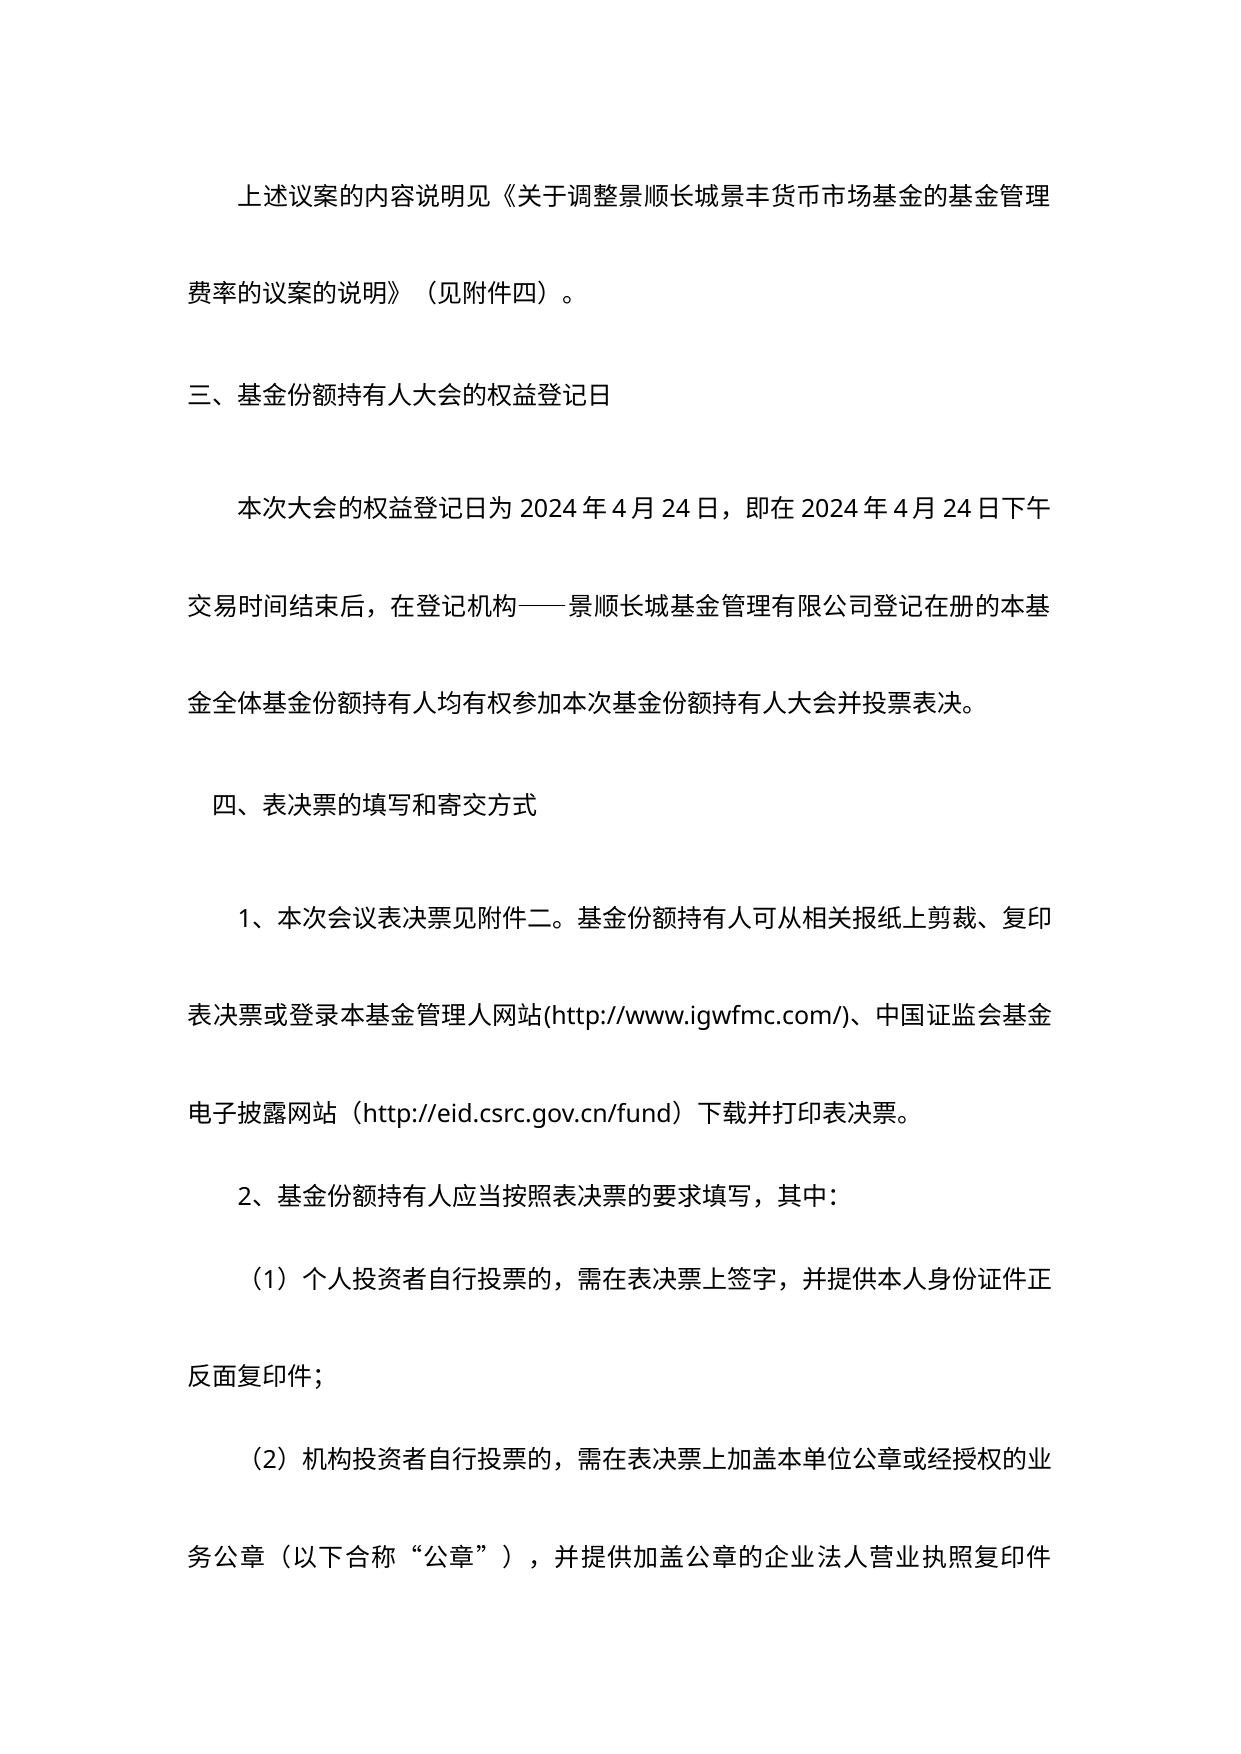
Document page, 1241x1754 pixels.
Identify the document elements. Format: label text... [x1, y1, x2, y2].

text 上述议案的内容说明见《关于调整景顺长城景丰货币市场基金的基金管理费率的议案的说明》（见附件四）。 [187, 162, 1053, 324]
text 四、表决票的填写和寄交方式 [187, 771, 1053, 836]
text 本次大会的权益登记日为2024年4月24日，即在2024年4月24日下午交易时间结束后，在登记机构——景顺长城基金管理有限公司登记在册的本基金全体基金份额持有人均有权参加本次基金份额持有人大会并投票表决。 [187, 474, 1053, 734]
text （1）个人投资者自行投票的，需在表决票上签字，并提供本人身份证件正反面复印件； [187, 1245, 1053, 1407]
text 2、基金份额持有人应当按照表决票的要求填写，其中： [187, 1162, 1053, 1227]
text 1、本次会议表决票见附件二。基金份额持有人可从相关报纸上剪裁、复印表决票或登录本基金管理人网站(http://www.igwfmc.com/)、中国证监会基金电子披露网站（http://eid.csrc.gov.cn/fund）下载并打印表决票。 [187, 884, 1053, 1144]
text 三、基金份额持有人大会的权益登记日 [187, 361, 1053, 426]
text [187, 1426, 1053, 1588]
